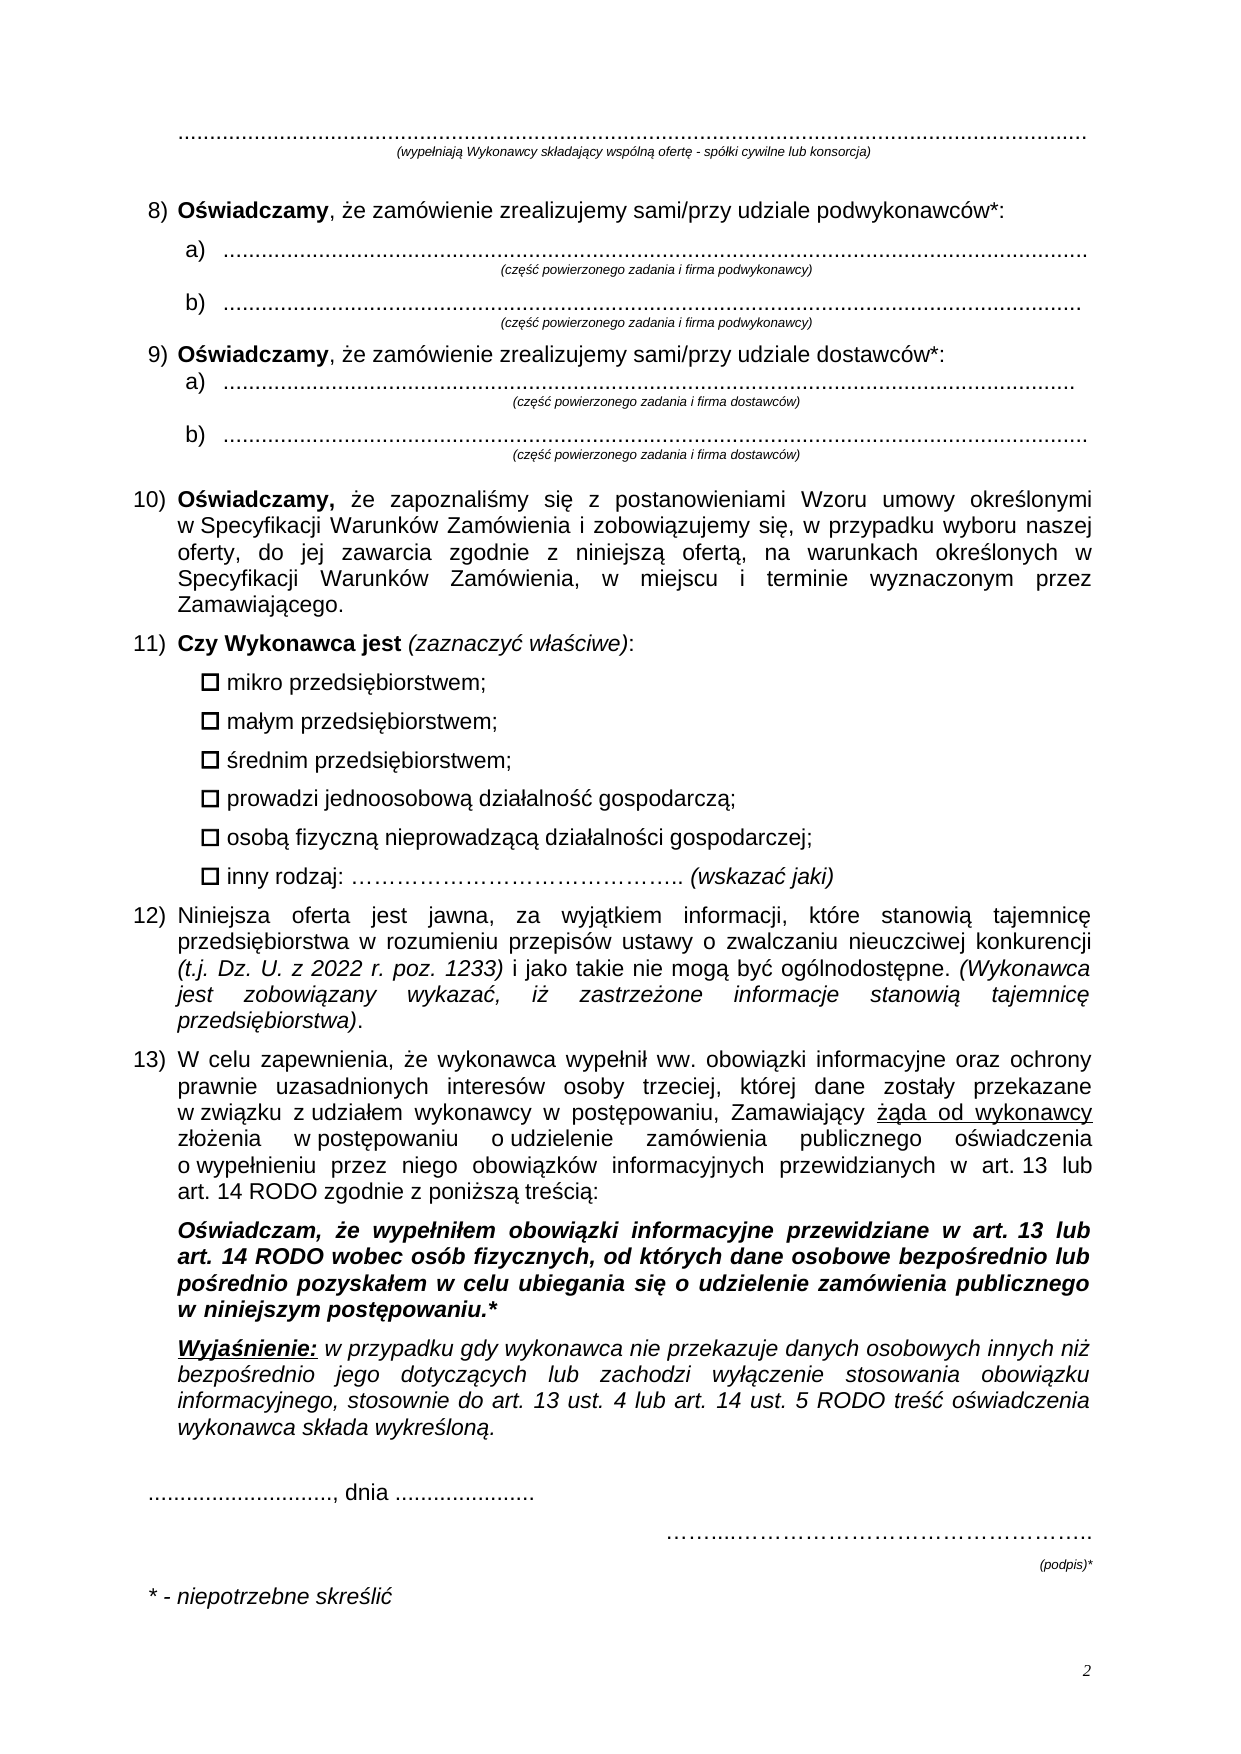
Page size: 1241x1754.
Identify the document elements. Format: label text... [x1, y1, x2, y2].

table_cell prowadzi jednoosobową działalność gospodarczą; [189, 785, 1089, 824]
table_cell osobą fizyczną nieprowadzącą działalności gospodarczej; [189, 824, 1089, 863]
list Oświadczamy, że zamówienie zrealizujemy sami/przy udziale dostawców*: [148, 341, 1092, 368]
table_cell średnim przedsiębiorstwem; [189, 747, 1089, 785]
text Wyjaśnienie: w przypadku gdy wykonawca nie przekazuje danych osobowych innych niż bezpośrednio jego dotyczących lub zachodzi wyłączenie stosowania obowiązku informacyjnego, stosownie do art. 13 ust. 4 lub art. 14 ust. 5 RODO treść oświadczenia wykonawca składa wykreśloną. [177, 1335, 1092, 1440]
table_cell małym przedsiębiorstwem; [189, 708, 1089, 747]
text ……....……………………………………….. [148, 1518, 1092, 1544]
list (część powierzonego zadania i firma podwykonawcy) [223, 262, 1092, 289]
list ...................................................................................................................................... [185, 368, 1092, 394]
text ............................................................................................................................................... [177, 118, 1092, 144]
list W celu zapewnienia, że wykonawca wypełnił ww. obowiązki informacyjne oraz ochrony prawnie uzasadnionych interesów osoby trzeciej, której dane zostały przekazane w związku z udziałem wykonawcy w postępowaniu, Zamawiający żąda od wykonawcy złożenia w postępowaniu o udzielenie zamówienia publicznego oświadczenia o wypełnieniu przez niego obowiązków informacyjnych przewidzianych w art. 13 lub art. 14 RODO zgodnie z poniższą treścią: [133, 1046, 1092, 1204]
list Niniejsza oferta jest jawna, za wyjątkiem informacji, które stanowią tajemnicę przedsiębiorstwa w rozumieniu przepisów ustawy o zwalczaniu nieuczciwej konkurencji (t.j. Dz. U. z 2022 r. poz. 1233) i jako takie nie mogą być ogólnodostępne. (Wykonawca jest zobowiązany wykazać, iż zastrzeżone informacje stanowią tajemnicę przedsiębiorstwa). [133, 902, 1092, 1034]
list ........................................................................................................................................ [185, 236, 1092, 262]
text Oświadczam, że wypełniłem obowiązki informacyjne przewidziane w art. 13 lub art. 14 RODO wobec osób fizycznych, od których dane osobowe bezpośrednio lub pośrednio pozyskałem w celu ubiegania się o udzielenie zamówienia publicznego w niniejszym postępowaniu.* [177, 1217, 1092, 1322]
list Oświadczamy, że zamówienie zrealizujemy sami/przy udziale podwykonawców*: [148, 197, 1092, 223]
table_cell inny rodzaj: …………………………………….. (wskazać jaki) [189, 863, 1089, 902]
text (wypełniają Wykonawcy składający wspólną ofertę - spółki cywilne lub konsorcja) [177, 144, 1092, 171]
list (część powierzonego zadania i firma podwykonawcy) [223, 315, 1092, 341]
text (podpis)* [148, 1557, 1092, 1583]
list (część powierzonego zadania i firma dostawców) [223, 394, 1092, 421]
list Oświadczamy, że zapoznaliśmy się z postanowieniami Wzoru umowy określonymi w Specyfikacji Warunków Zamówienia i zobowiązujemy się, w przypadku wyboru naszej oferty, do jej zawarcia zgodnie z niniejszą ofertą, na warunkach określonych w Specyfikacji Warunków Zamówienia, w miejscu i terminie wyznaczonym przez Zamawiającego. [133, 486, 1092, 617]
list ........................................................................................................................................ [185, 421, 1092, 447]
list Czy Wykonawca jest (zaznaczyć właściwe): [133, 630, 1092, 656]
list ....................................................................................................................................... [185, 289, 1092, 315]
text ............................., dnia ...................... [148, 1479, 1092, 1505]
table_header mikro przedsiębiorstwem; [189, 669, 1089, 708]
list (część powierzonego zadania i firma dostawców) [223, 447, 1092, 473]
text * - niepotrzebne skreślić [148, 1583, 1092, 1609]
